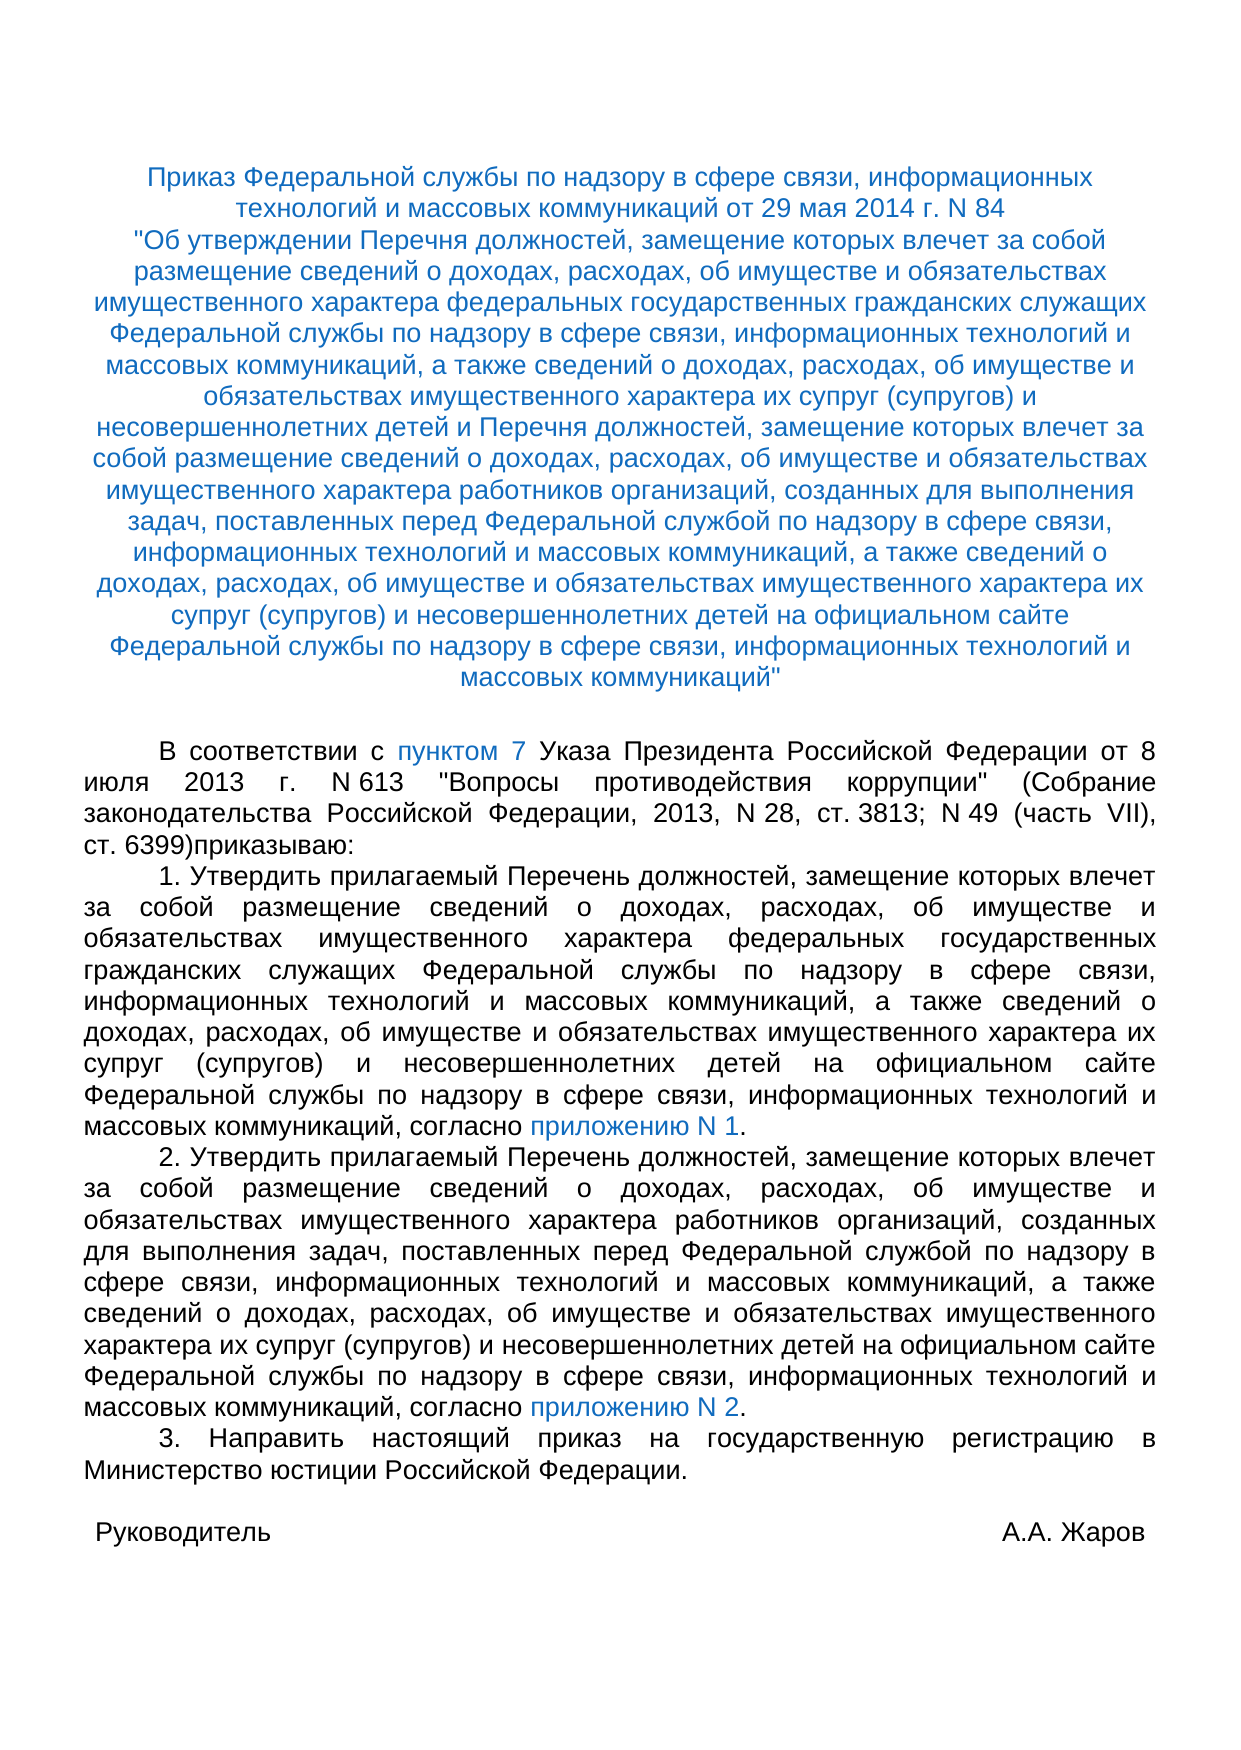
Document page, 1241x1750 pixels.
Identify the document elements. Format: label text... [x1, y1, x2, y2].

text 1. Утвердить прилагаемый Перечень должностей, замещение которых влечет за собой размещение сведений о доходах, расходах, об имуществе и обязательствах имущественного характера федеральных государственных гражданских служащих Федеральной службы по надзору в сфере связи, информационных технологий и массовых коммуникаций, а также сведений о доходах, расходах, об имуществе и обязательствах имущественного характера их супруг (супругов) и несовершеннолетних детей на официальном сайте Федеральной службы по надзору в сфере связи, информационных технологий и массовых коммуникаций, согласно приложению N 1. [83, 860, 1157, 1141]
subtitle Приказ Федеральной службы по надзору в сфере связи, информационных технологий и массовых коммуникаций от 29 мая 2014 г. N 84 "Об утверждении Перечня должностей, замещение которых влечет за собой размещение сведений о доходах, расходах, об имуществе и обязательствах имущественного характера федеральных государственных гражданских служащих Федеральной службы по надзору в сфере связи, информационных технологий и массовых коммуникаций, а также сведений о доходах, расходах, об имуществе и обязательствах имущественного характера их супруг (супругов) и несовершеннолетних детей и Перечня должностей, замещение которых влечет за собой размещение сведений о доходах, расходах, об имуществе и обязательствах имущественного характера работников организаций, созданных для выполнения задач, поставленных перед Федеральной службой по надзору в сфере связи, информационных технологий и массовых коммуникаций, а также сведений о доходах, расходах, об имуществе и обязательствах имущественного характера их супруг (супругов) и несовершеннолетних детей на официальном сайте Федеральной службы по надзору в сфере связи, информационных технологий и массовых коммуникаций" [83, 161, 1157, 692]
text 2. Утвердить прилагаемый Перечень должностей, замещение которых влечет за собой размещение сведений о доходах, расходах, об имуществе и обязательствах имущественного характера работников организаций, созданных для выполнения задач, поставленных перед Федеральной службой по надзору в сфере связи, информационных технологий и массовых коммуникаций, а также сведений о доходах, расходах, об имуществе и обязательствах имущественного характера их супруг (супругов) и несовершеннолетних детей на официальном сайте Федеральной службы по надзору в сфере связи, информационных технологий и массовых коммуникаций, согласно приложению N 2. [83, 1141, 1157, 1422]
table_header А.А. Жаров [799, 1516, 1156, 1547]
text 3. Направить настоящий приказ на государственную регистрацию в Министерство юстиции Российской Федерации. [83, 1422, 1157, 1485]
text В соответствии с пунктом 7 Указа Президента Российской Федерации от 8 июля 2013 г. N 613 "Вопросы противодействия коррупции" (Собрание законодательства Российской Федерации, 2013, N 28, ст. 3813; N 49 (часть VII), ст. 6399)приказываю: [83, 735, 1157, 860]
table_header Руководитель [84, 1516, 799, 1547]
